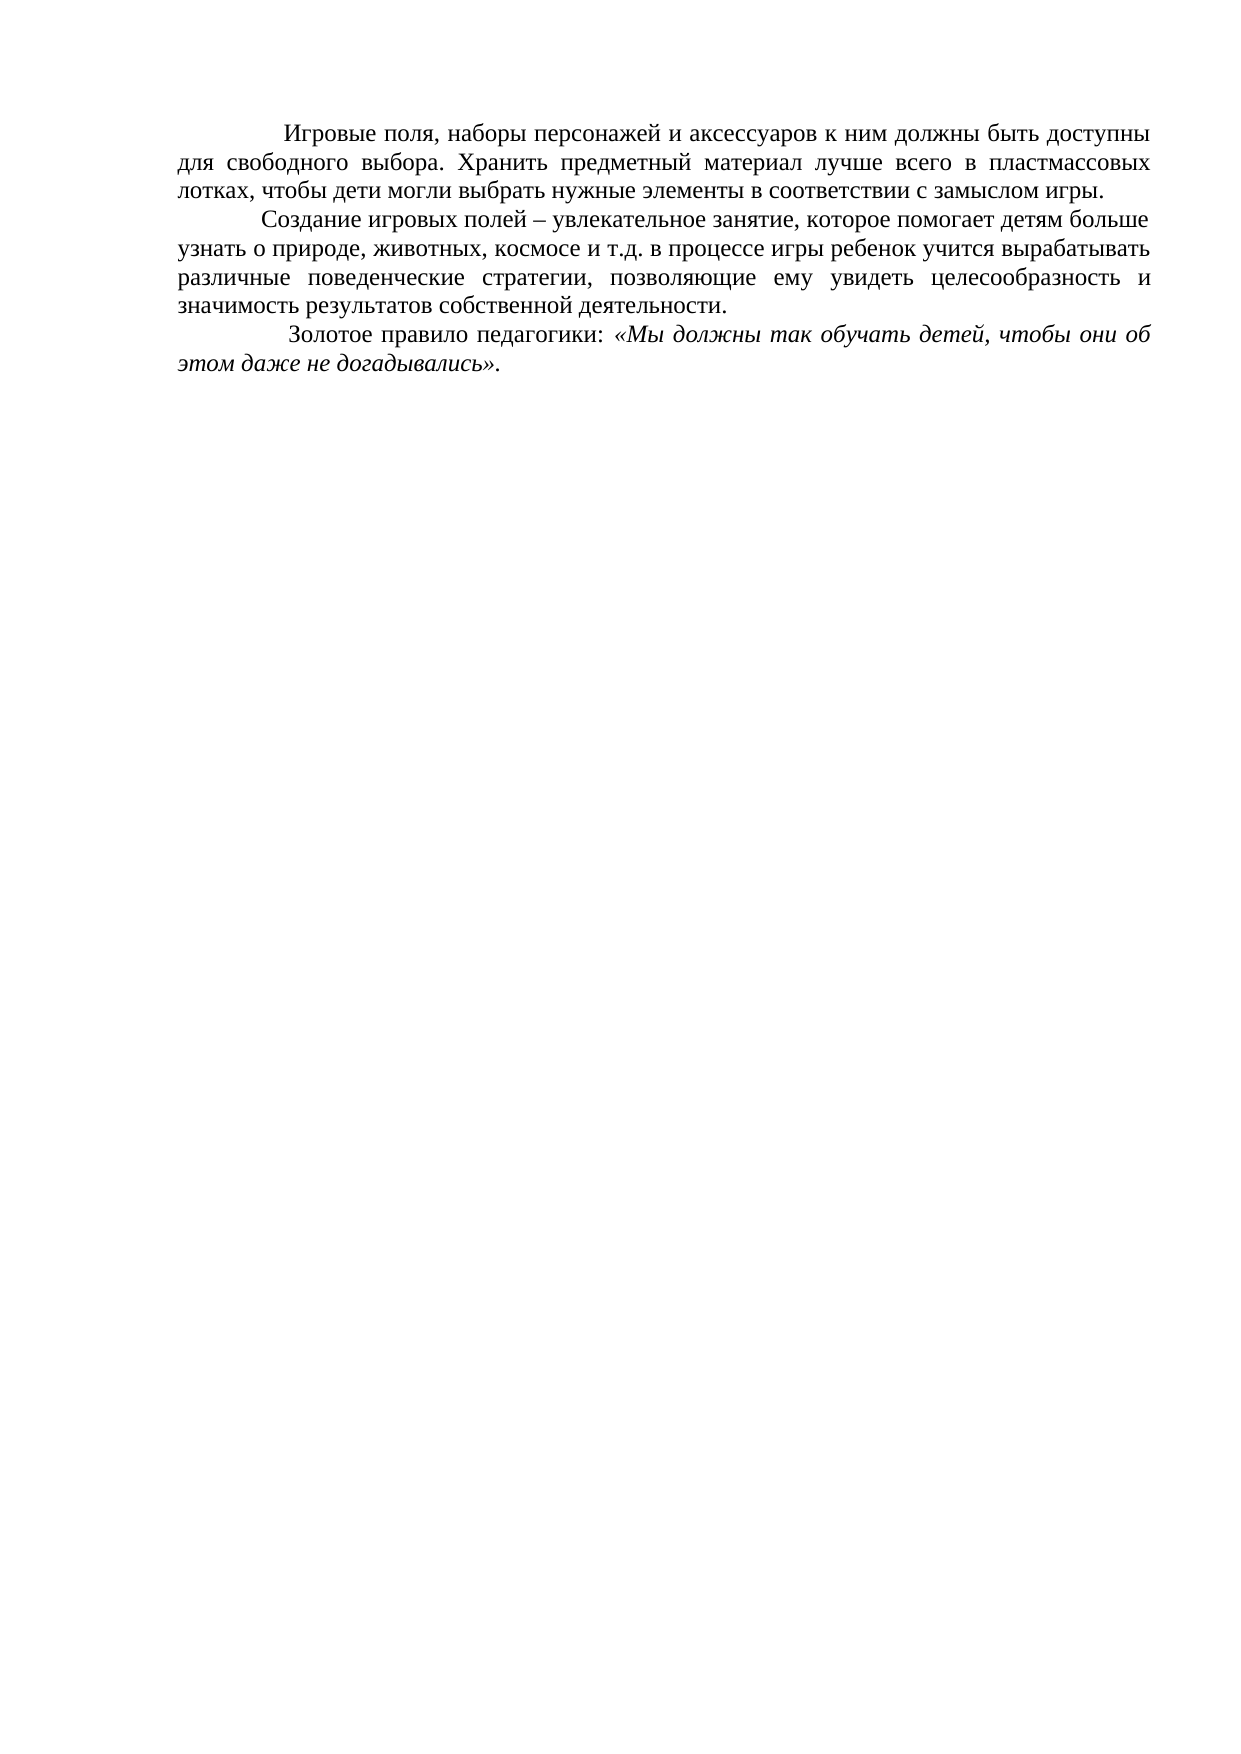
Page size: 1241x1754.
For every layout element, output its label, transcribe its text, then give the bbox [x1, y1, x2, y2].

text Золотое правило педагогики: «Мы должны так обучать детей, чтобы они об этом даже не догадывались». [177, 319, 1152, 377]
text Создание игровых полей – увлекательное занятие, которое помогает детям больше узнать о природе, животных, космосе и т.д. в процессе игры ребенок учится вырабатывать различные поведенческие стратегии, позволяющие ему увидеть целесообразность и значимость результатов собственной деятельности. [177, 204, 1152, 319]
text Игровые поля, наборы персонажей и аксессуаров к ним должны быть доступны для свободного выбора. Хранить предметный материал лучше всего в пластмассовых лотках, чтобы дети могли выбрать нужные элементы в соответствии с замыслом игры. [177, 118, 1152, 204]
